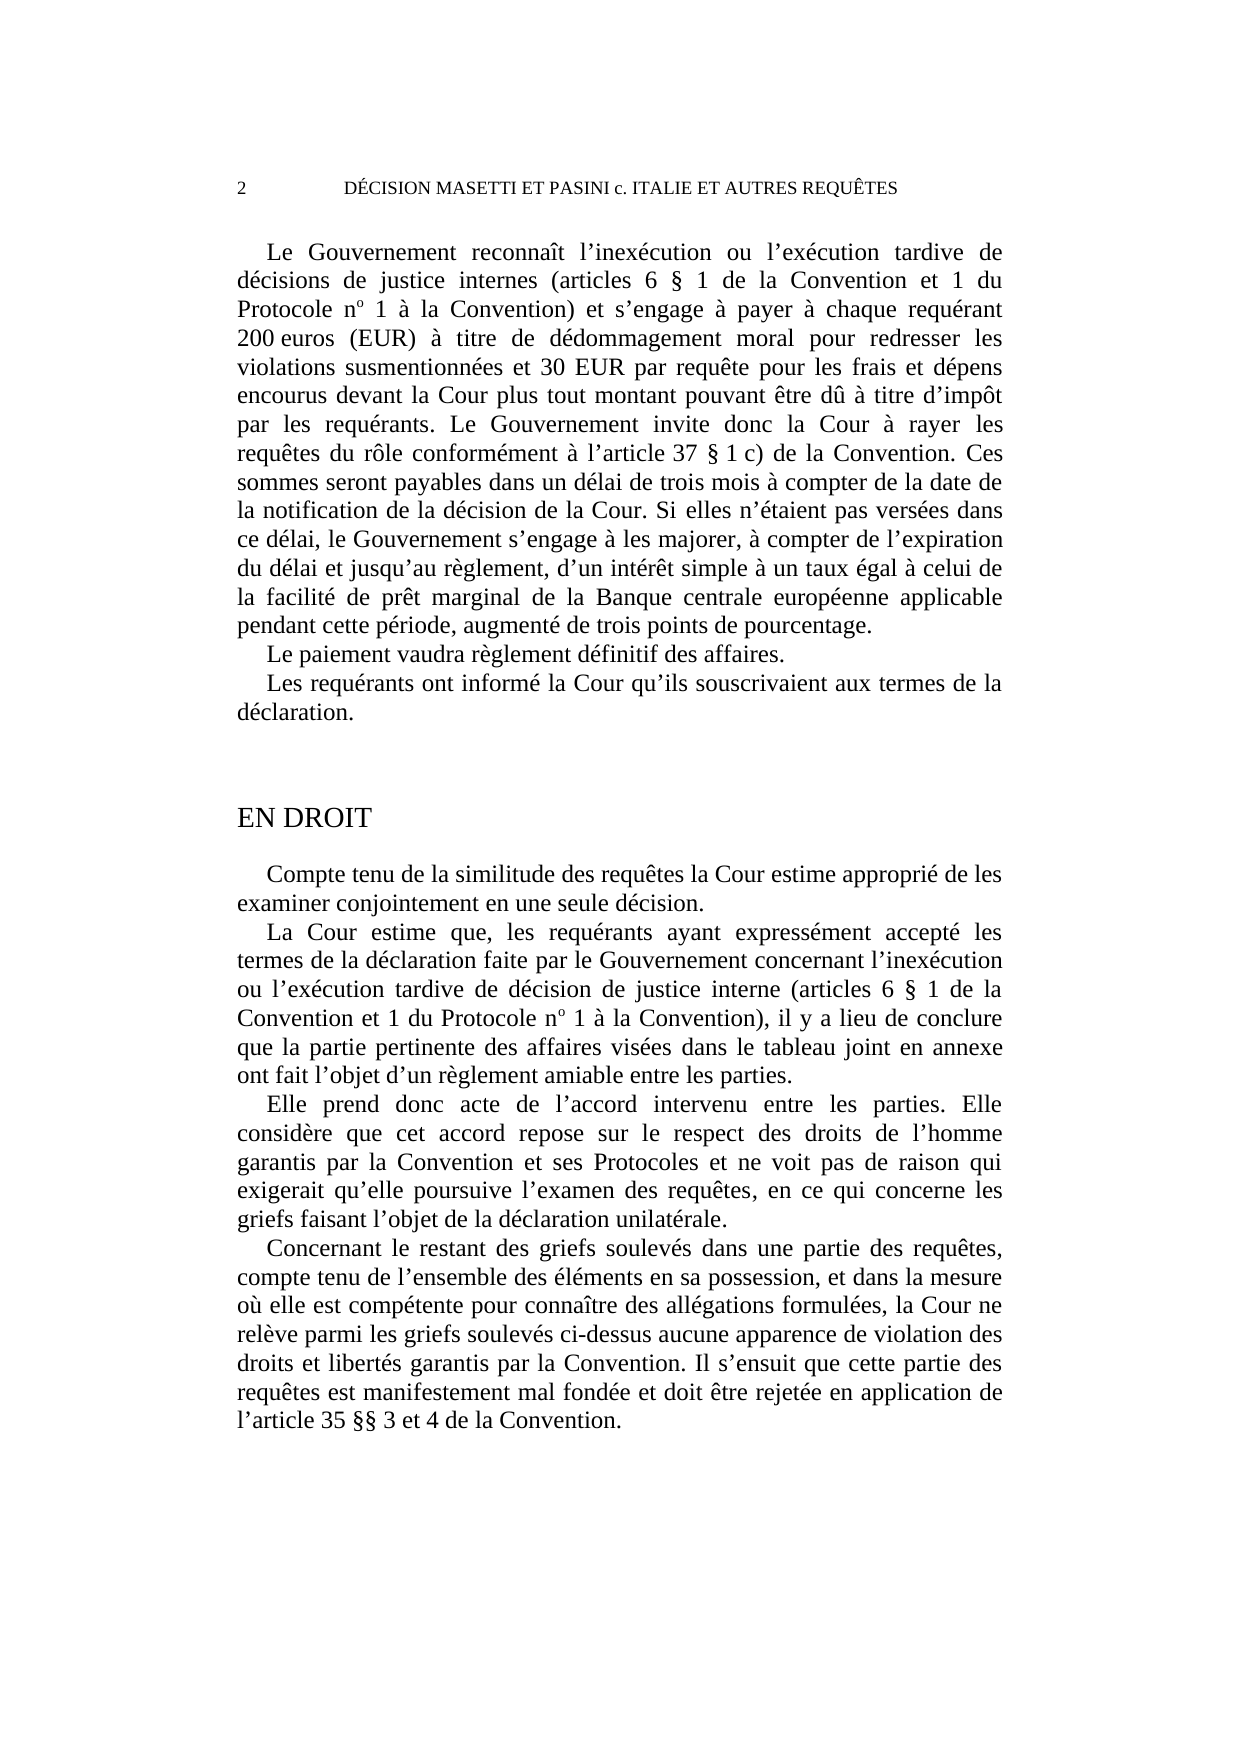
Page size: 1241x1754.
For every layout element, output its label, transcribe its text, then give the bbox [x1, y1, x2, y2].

text Elle prend donc acte de l’accord intervenu entre les parties. Elle considère que cet accord repose sur le respect des droits de l’homme garantis par la Convention et ses Protocoles et ne voit pas de raison qui exigerait qu’elle poursuive l’examen des requêtes, en ce qui concerne les griefs faisant l’objet de la déclaration unilatérale. [237, 1089, 1003, 1233]
text Concernant le restant des griefs soulevés dans une partie des requêtes, compte tenu de l’ensemble des éléments en sa possession, et dans la mesure où elle est compétente pour connaître des allégations formulées, la Cour ne relève parmi les griefs soulevés ci-dessus aucune apparence de violation des droits et libertés garantis par la Convention. Il s’ensuit que cette partie des requêtes est manifestement mal fondée et doit être rejetée en application de l’article 35 §§ 3 et 4 de la Convention. [237, 1233, 1003, 1434]
text La Cour estime que, les requérants ayant expressément accepté les termes de la déclaration faite par le Gouvernement concernant l’inexécution ou l’exécution tardive de décision de justice interne (articles 6 § 1 de la Convention et 1 du Protocole no 1 à la Convention), il y a lieu de conclure que la partie pertinente des affaires visées dans le tableau joint en annexe ont fait l’objet d’un règlement amiable entre les parties. [237, 917, 1003, 1089]
text Les requérants ont informé la Cour qu’ils souscrivaient aux termes de la déclaration. [237, 668, 1003, 726]
text Compte tenu de la similitude des requêtes la Cour estime approprié de les examiner conjointement en une seule décision. [237, 859, 1003, 917]
title EN DROIT [237, 801, 1003, 834]
text Le paiement vaudra règlement définitif des affaires. [237, 639, 1003, 668]
text Le Gouvernement reconnaît l’inexécution ou l’exécution tardive de décisions de justice internes (articles 6 § 1 de la Convention et 1 du Protocole no 1 à la Convention) et s’engage à payer à chaque requérant 200 euros (EUR) à titre de dédommagement moral pour redresser les violations susmentionnées et 30 EUR par requête pour les frais et dépens encourus devant la Cour plus tout montant pouvant être dû à titre d’impôt par les requérants. Le Gouvernement invite donc la Cour à rayer les requêtes du rôle conformément à l’article 37 § 1 c) de la Convention. Ces sommes seront payables dans un délai de trois mois à compter de la date de la notification de la décision de la Cour. Si elles n’étaient pas versées dans ce délai, le Gouvernement s’engage à les majorer, à compter de l’expiration du délai et jusqu’au règlement, d’un intérêt simple à un taux égal à celui de la facilité de prêt marginal de la Banque centrale européenne applicable pendant cette période, augmenté de trois points de pourcentage. [237, 237, 1003, 639]
